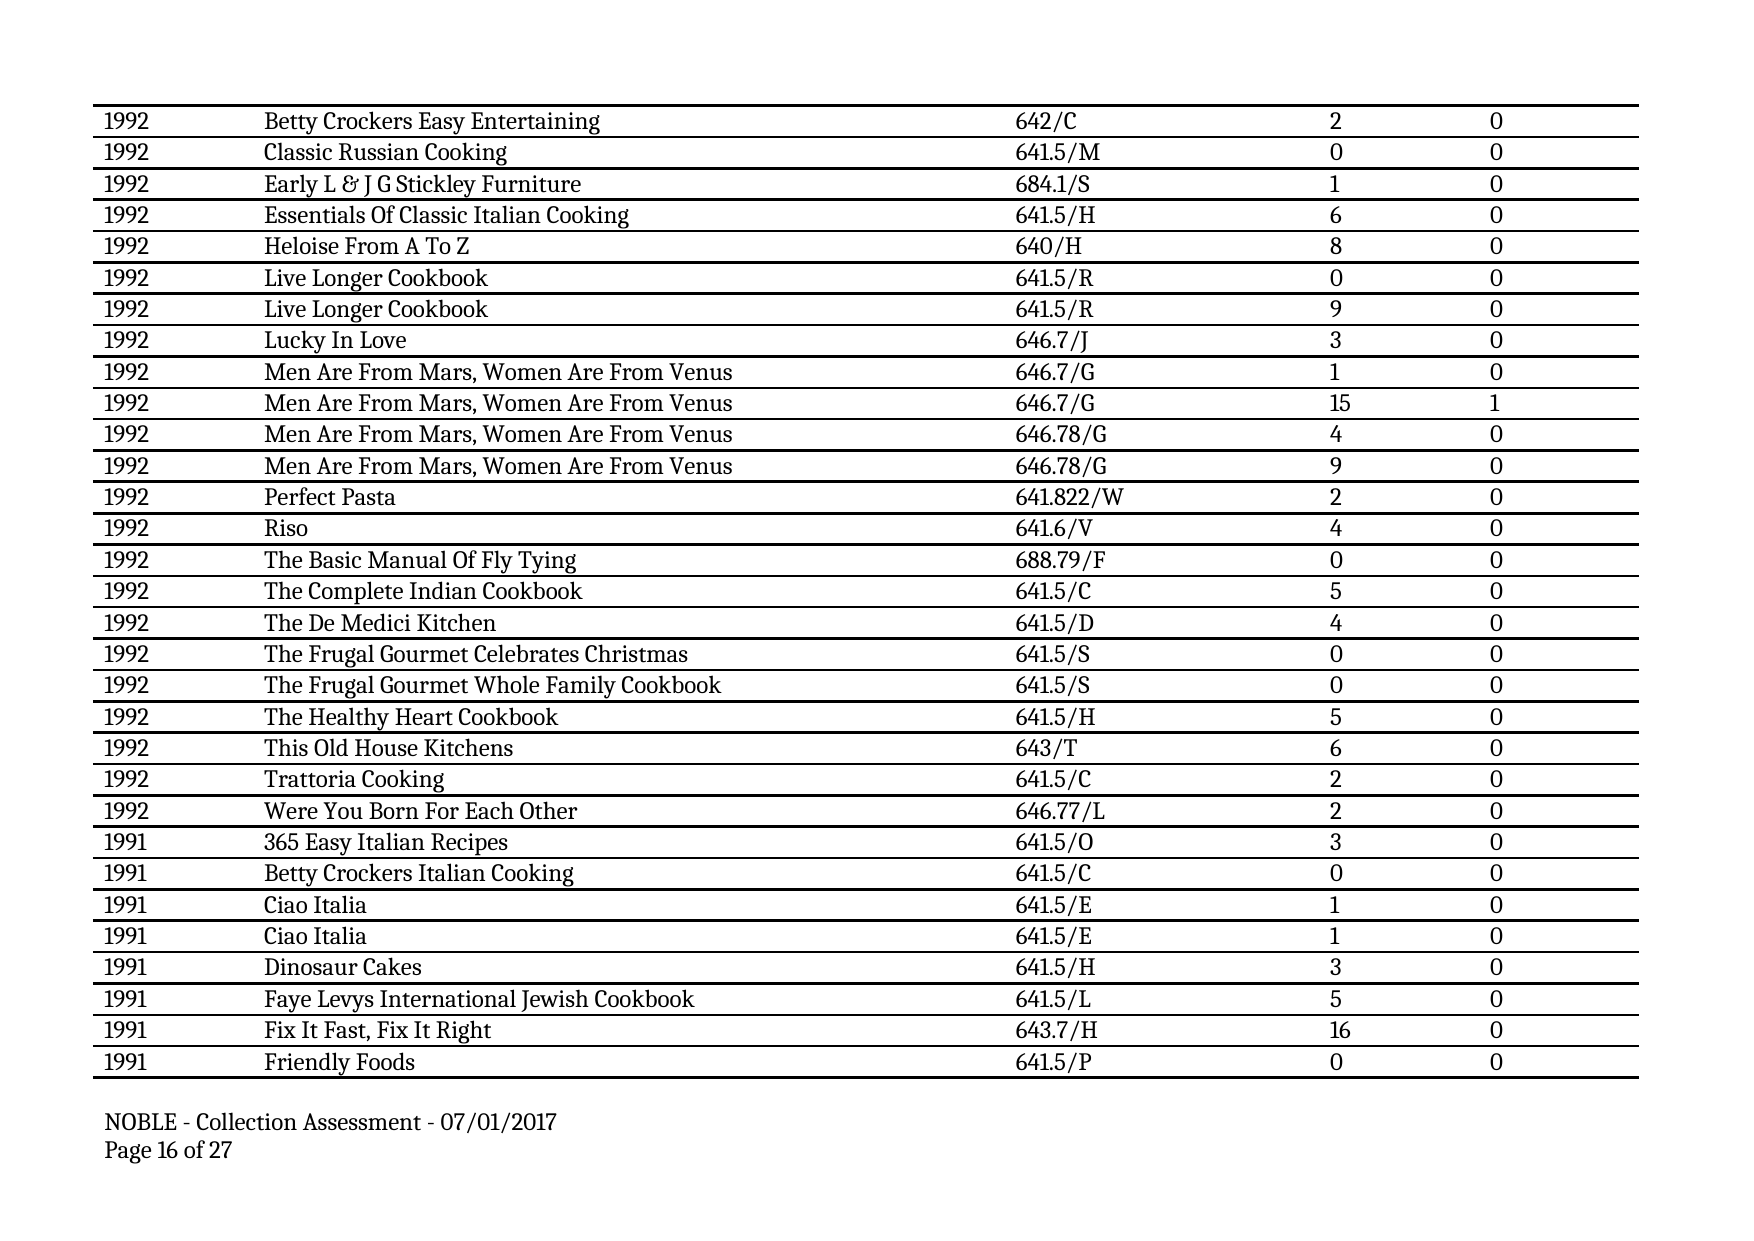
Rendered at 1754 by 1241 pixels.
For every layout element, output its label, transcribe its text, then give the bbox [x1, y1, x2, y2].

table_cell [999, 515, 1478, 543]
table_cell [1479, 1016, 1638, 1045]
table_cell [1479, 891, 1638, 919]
table_cell 9 [1319, 452, 1478, 480]
table_cell 1 [1479, 389, 1638, 418]
table_cell Riso [253, 515, 999, 543]
table_cell 646.7/G [999, 389, 1319, 418]
table_cell 642/C [999, 107, 1319, 136]
table_cell Heloise From A To Z [253, 232, 999, 261]
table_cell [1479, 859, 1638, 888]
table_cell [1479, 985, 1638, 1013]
table_cell 0 [1479, 452, 1638, 480]
table_cell Essentials Of Classic Italian Cooking [253, 201, 999, 229]
table_cell 0 [1479, 358, 1638, 386]
table_cell 1992 [93, 420, 253, 449]
table_cell 4 [1319, 420, 1478, 449]
table_cell 1 [1319, 358, 1478, 386]
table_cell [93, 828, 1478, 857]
table_cell 15 [1319, 389, 1478, 418]
table_cell 0 [1319, 264, 1478, 292]
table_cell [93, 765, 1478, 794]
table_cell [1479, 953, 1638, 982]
table_cell 1992 [93, 389, 253, 418]
table_cell 1992 [93, 483, 253, 512]
table_cell 1992 [93, 326, 253, 355]
table_cell 1 [1319, 170, 1478, 198]
table_cell 1992 [93, 264, 253, 292]
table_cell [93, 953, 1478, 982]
table_cell Classic Russian Cooking [253, 138, 999, 167]
table_cell 646.7/G [999, 358, 1319, 386]
table_cell 2 [1319, 107, 1478, 136]
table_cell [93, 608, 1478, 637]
table_cell 0 [1479, 264, 1638, 292]
table_cell 1992 [93, 515, 253, 543]
table_cell 0 [1319, 138, 1478, 167]
table_cell 646.78/G [999, 452, 1319, 480]
table_cell 0 [1479, 420, 1638, 449]
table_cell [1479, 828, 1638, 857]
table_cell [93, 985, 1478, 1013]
table_cell 0 [1479, 295, 1638, 324]
table_cell 0 [1479, 326, 1638, 355]
table_cell Men Are From Mars, Women Are From Venus [253, 452, 999, 480]
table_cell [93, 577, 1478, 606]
table_cell 1992 [93, 232, 253, 261]
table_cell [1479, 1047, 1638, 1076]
table_cell 641.5/M [999, 138, 1319, 167]
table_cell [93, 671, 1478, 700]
table_cell 646.78/G [999, 420, 1319, 449]
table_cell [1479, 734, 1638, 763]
table_cell 8 [1319, 232, 1478, 261]
table_cell 3 [1319, 326, 1478, 355]
table_cell 641.5/H [999, 201, 1319, 229]
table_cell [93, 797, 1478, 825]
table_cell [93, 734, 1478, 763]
table_cell 1992 [93, 295, 253, 324]
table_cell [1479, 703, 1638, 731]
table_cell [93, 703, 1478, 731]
table_cell 0 [1479, 232, 1638, 261]
table_cell Perfect Pasta [253, 483, 999, 512]
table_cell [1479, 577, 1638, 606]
table_cell 641.822/W [999, 483, 1319, 512]
table_cell 1992 [93, 107, 253, 136]
table_cell 640/H [999, 232, 1319, 261]
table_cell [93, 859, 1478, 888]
table_cell 9 [1319, 295, 1478, 324]
table_cell Live Longer Cookbook [253, 264, 999, 292]
table_cell Betty Crockers Easy Entertaining [253, 107, 999, 136]
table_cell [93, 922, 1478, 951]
table_cell 1992 [93, 201, 253, 229]
table_cell Lucky In Love [253, 326, 999, 355]
table_cell 6 [1319, 201, 1478, 229]
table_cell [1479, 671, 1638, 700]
table_cell 641.5/R [999, 264, 1319, 292]
table_cell 646.7/J [999, 326, 1319, 355]
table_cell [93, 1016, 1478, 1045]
table_cell 0 [1479, 107, 1638, 136]
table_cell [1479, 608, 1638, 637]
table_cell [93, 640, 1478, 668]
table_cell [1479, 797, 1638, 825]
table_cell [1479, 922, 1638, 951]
table_cell Early L & J G Stickley Furniture [253, 170, 999, 198]
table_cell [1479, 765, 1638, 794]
table_cell 0 [1479, 138, 1638, 167]
table_cell 0 [1479, 483, 1638, 512]
table_cell 1992 [93, 138, 253, 167]
table_cell Live Longer Cookbook [253, 295, 999, 324]
table_cell 1992 [93, 452, 253, 480]
table_cell 1992 [93, 358, 253, 386]
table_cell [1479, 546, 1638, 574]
table_cell Men Are From Mars, Women Are From Venus [253, 389, 999, 418]
table_cell 0 [1479, 201, 1638, 229]
table_cell Men Are From Mars, Women Are From Venus [253, 358, 999, 386]
table_cell Men Are From Mars, Women Are From Venus [253, 420, 999, 449]
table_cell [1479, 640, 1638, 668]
table_cell 684.1/S [999, 170, 1319, 198]
table_cell 1992 [93, 170, 253, 198]
table_cell 2 [1319, 483, 1478, 512]
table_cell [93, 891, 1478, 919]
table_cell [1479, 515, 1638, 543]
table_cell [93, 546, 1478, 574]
table_cell 641.5/R [999, 295, 1319, 324]
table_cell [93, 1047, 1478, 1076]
table_cell 0 [1479, 170, 1638, 198]
